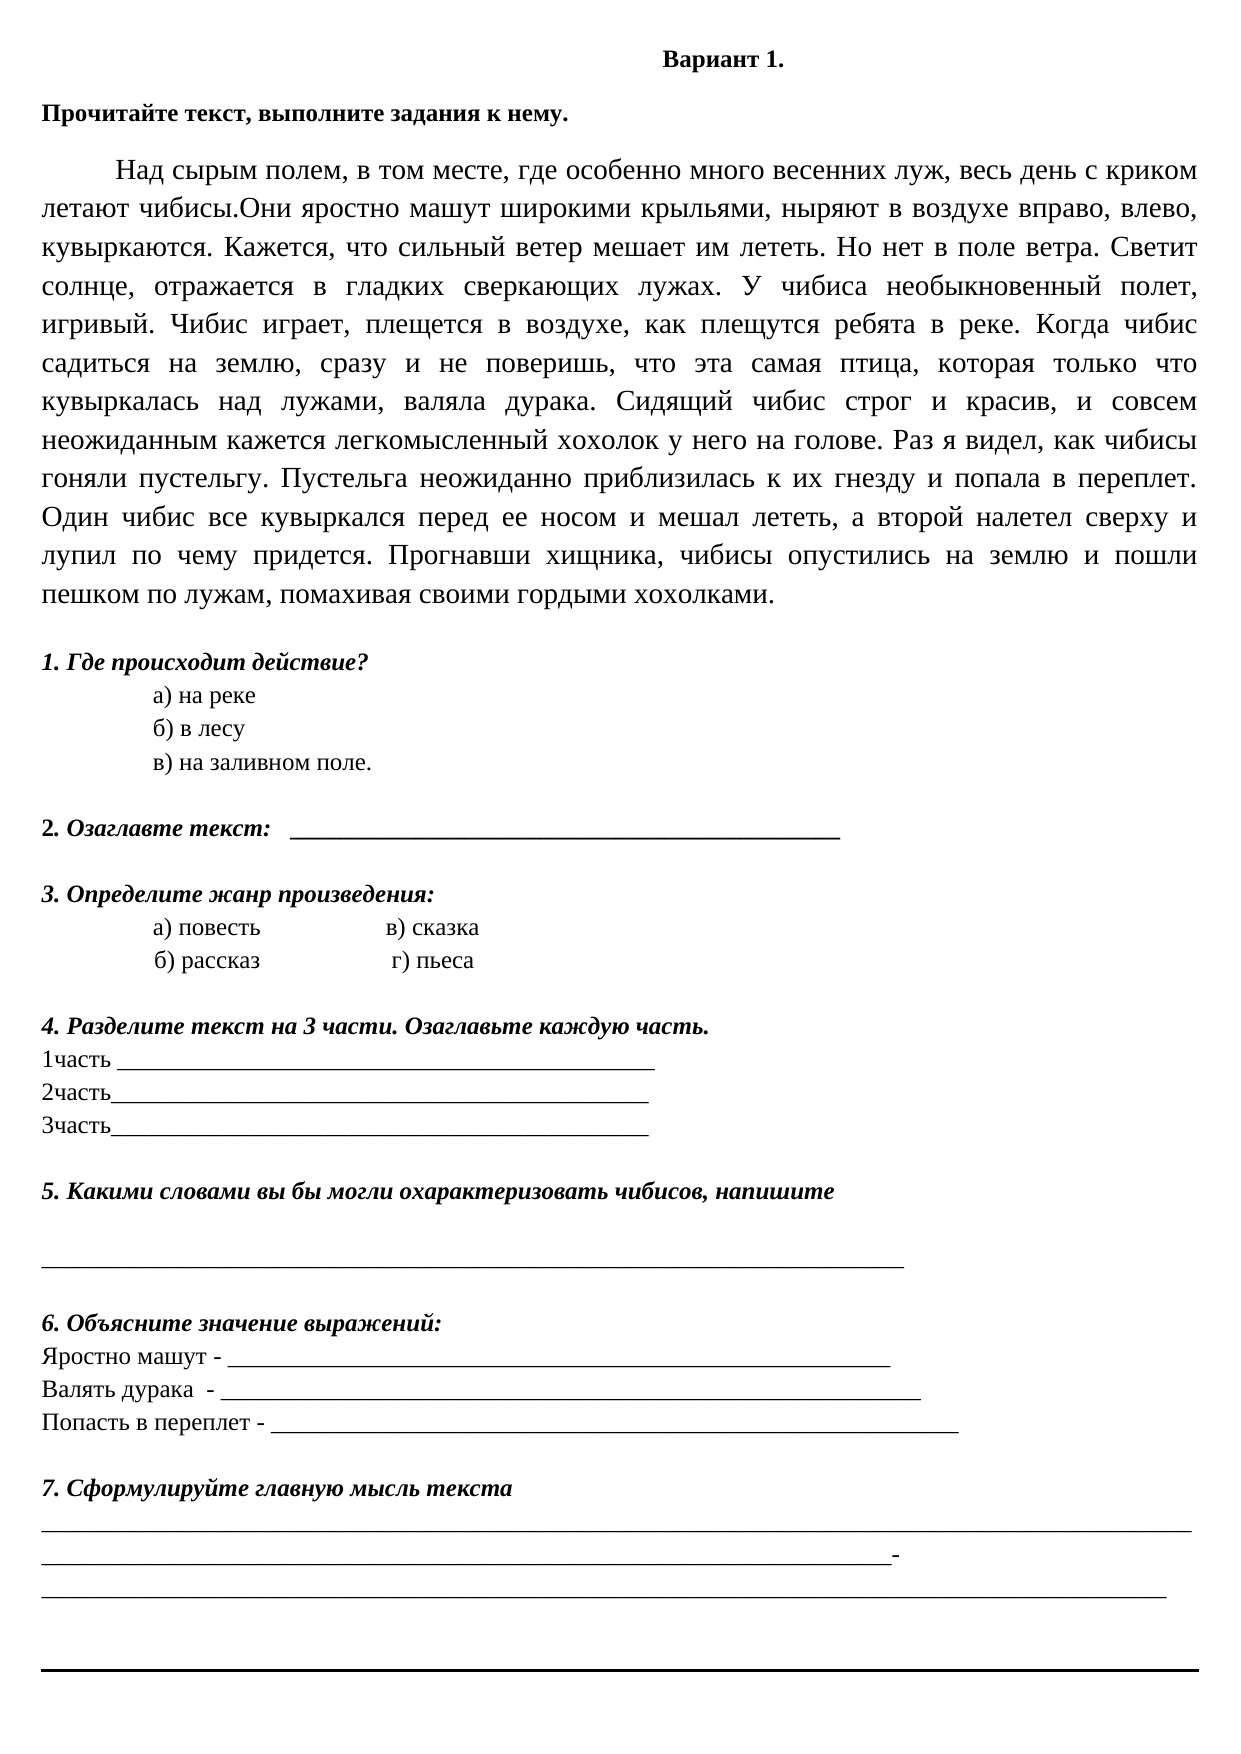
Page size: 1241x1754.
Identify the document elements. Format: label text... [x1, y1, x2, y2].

text _____________________________________________________________________ [41, 1242, 1199, 1271]
list а) на реке [153, 681, 1199, 709]
text Над сырым полем, в том месте, где особенно много весенних луж, весь день с криком летают чибисы.Они яростно машут широкими крыльями, ныряют в воздухе вправо, влево, кувыркаются. Кажется, что сильный ветер мешает им лететь. Но нет в поле ветра. Светит солнце, отражается в гладких сверкающих лужах. У чибиса необыкновенный полет, игривый. Чибис играет, плещется в воздухе, как плещутся ребята в реке. Когда чибис садиться на землю, сразу и не поверишь, что эта самая птица, которая только что кувыркалась над лужами, валяла дурака. Сидящий чибис строг и красив, и совсем неожиданным кажется легкомысленный хохолок у него на голове. Раз я видел, как чибисы гоняли пустельгу. Пустельга неожиданно приблизилась к их гнезду и попала в переплет. Один чибис все кувыркался перед ее носом и мешал лететь, а второй налетел сверху и лупил по чему придется. Прогнавши хищника, чибисы опустились на землю и пошли пешком по лужам, помахивая своими гордыми хохолками. [41, 152, 1199, 609]
text 4. Разделите текст на 3 части. Озаглавьте каждую часть. [41, 1011, 1199, 1039]
text Яростно машут - _____________________________________________________ [41, 1341, 1199, 1370]
text Валять дурака - ________________________________________________________ [41, 1374, 1199, 1403]
text 2. Озаглавте текст: ____________________________________________ [41, 813, 1199, 841]
text 7. Сформулируйте главную мысль текста __________________________________________________________________________________________________________________________________________________________________________________________________________________________________________________________ [41, 1473, 1199, 1601]
text 6. Объясните значение выражений: [41, 1308, 1199, 1337]
text 3часть___________________________________________ [41, 1110, 1199, 1138]
list б) в лесу [153, 713, 1199, 742]
text 1часть ___________________________________________ [41, 1044, 1199, 1072]
list в) на заливном поле. [153, 747, 1199, 775]
list а) повесть в) сказка [153, 912, 1199, 940]
text Вариант 1. [41, 44, 1199, 73]
text б) рассказ г) пьеса [41, 945, 1199, 973]
text 2часть___________________________________________ [41, 1077, 1199, 1106]
text 1. Где происходит действие? [41, 647, 1199, 676]
text Попасть в переплет - _______________________________________________________ [41, 1407, 1199, 1436]
text Прочитайте текст, выполните задания к нему. [41, 98, 1199, 127]
text 5. Какими словами вы бы могли охарактеризовать чибисов, напишите [41, 1176, 1199, 1204]
text 3. Определите жанр произведения: [41, 879, 1199, 907]
